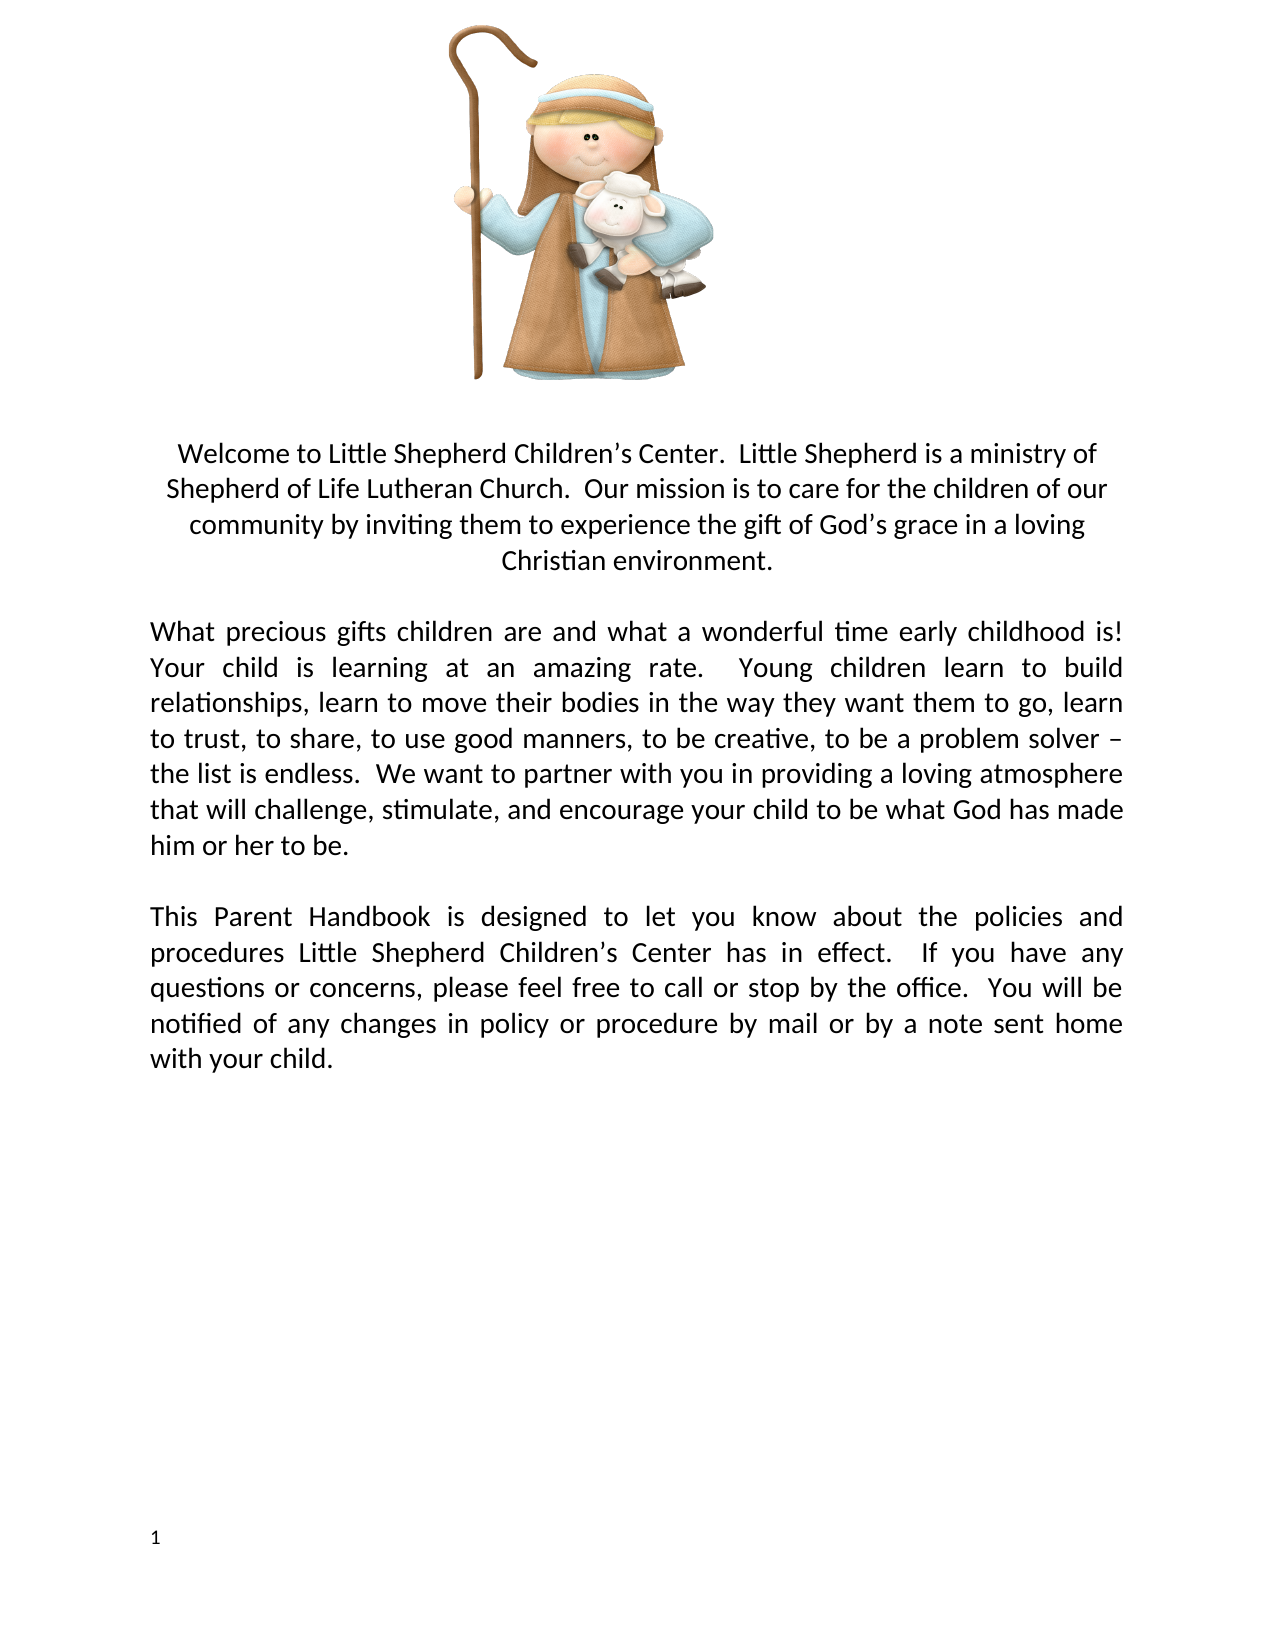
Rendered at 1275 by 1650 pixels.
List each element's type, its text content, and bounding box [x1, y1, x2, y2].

picture [448, 25, 714, 380]
text Welcome to Little Shepherd Children’s Center. Little Shepherd is a ministry of Shepherd of Life Lutheran Church. Our mission is to care for the children of our community by inviting them to experience the gift of God’s grace in a loving Christian environment. [150, 435, 1125, 577]
text What precious gifts children are and what a wonderful time early childhood is! Your child is learning at an amazing rate. Young children learn to build relationships, learn to move their bodies in the way they want them to go, learn to trust, to share, to use good manners, to be creative, to be a problem solver – the list is endless. We want to partner with you in providing a loving atmosphere that will challenge, stimulate, and encourage your child to be what God has made him or her to be. [150, 613, 1125, 862]
text This Parent Handbook is designed to let you know about the policies and procedures Little Shepherd Children’s Center has in effect. If you have any questions or concerns, please feel free to call or stop by the office. You will be notified of any changes in policy or procedure by mail or by a note sent home with your child. [150, 898, 1125, 1076]
